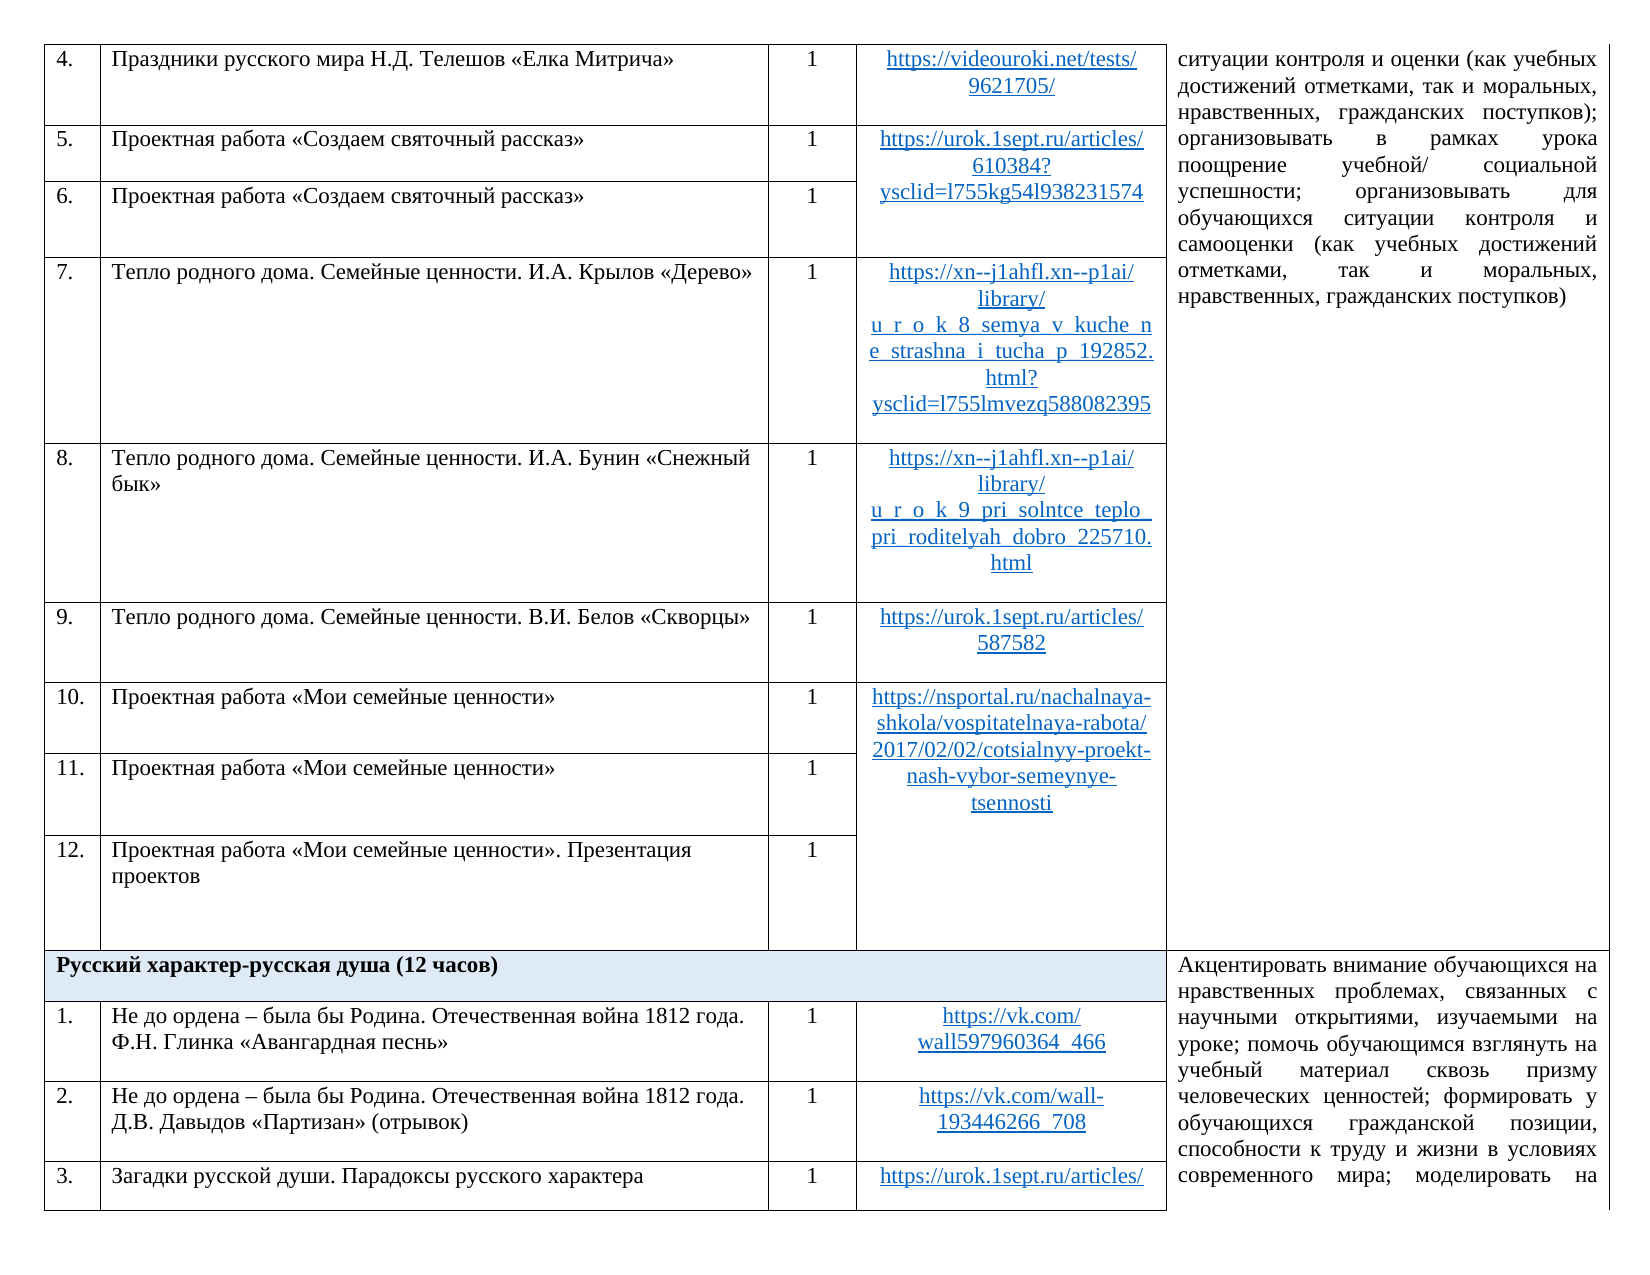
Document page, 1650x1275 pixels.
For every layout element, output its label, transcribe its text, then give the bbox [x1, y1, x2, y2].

table_cell 1 [769, 603, 856, 682]
table_cell 1. [45, 1002, 100, 1081]
table_cell https://vk.com/wall597960364_466 [857, 1002, 1166, 1081]
table_cell Проектная работа «Создаем святочный рассказ» [101, 182, 768, 257]
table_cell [101, 1162, 768, 1210]
table_cell 1 [769, 1082, 856, 1161]
table_cell https://xn--j1ahfl.xn--p1ai/library/u_r_o_k_8_semya_v_kuche_ne_strashna_i_tucha_p_192852.html?ysclid=l755lmvezq588082395 [857, 258, 1166, 443]
table_cell Не до ордена – была бы Родина. Отечественная война 1812 года. Д.В. Давыдов «Партизан» (отрывок) [101, 1082, 768, 1161]
table_cell Проектная работа «Создаем святочный рассказ» [101, 126, 768, 181]
table_cell 1 [769, 258, 856, 443]
table_cell 11. [45, 754, 100, 834]
table_cell 1 [769, 683, 856, 753]
table_cell Не до ордена – была бы Родина. Отечественная война 1812 года. Ф.Н. Глинка «Авангардная песнь» [101, 1002, 768, 1081]
table_cell Проектная работа «Мои семейные ценности» [101, 754, 768, 834]
table_cell 4. [45, 45, 100, 124]
table_cell Проектная работа «Мои семейные ценности». Презентация проектов [101, 836, 768, 949]
table_cell Тепло родного дома. Семейные ценности. В.И. Белов «Скворцы» [101, 603, 768, 682]
table_cell 9. [45, 603, 100, 682]
table_cell https://urok.1sept.ru/articles/587582 [857, 603, 1166, 682]
table_cell 1 [769, 126, 856, 181]
table_cell 1 [769, 45, 856, 124]
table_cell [857, 1162, 1166, 1210]
table_cell 7. [45, 258, 100, 443]
table_cell https://xn--j1ahfl.xn--p1ai/library/u_r_o_k_9_pri_solntce_teplo_pri_roditelyah_dobro_225710.html [857, 444, 1166, 602]
table_cell https://videouroki.net/tests/9621705/ [857, 45, 1166, 124]
table_cell 1 [769, 1162, 856, 1210]
table_cell Тепло родного дома. Семейные ценности. И.А. Крылов «Дерево» [101, 258, 768, 443]
table_cell https://vk.com/wall-193446266_708 [857, 1082, 1166, 1161]
table_cell 2. [45, 1082, 100, 1161]
table_cell 1 [769, 1002, 856, 1081]
table_cell 3. [45, 1162, 100, 1210]
table_cell Тепло родного дома. Семейные ценности. И.А. Бунин «Снежный бык» [101, 444, 768, 602]
table_cell 1 [769, 836, 856, 949]
table_cell 8. [45, 444, 100, 602]
table_cell https://urok.1sept.ru/articles/610384?ysclid=l755kg54l938231574 [857, 126, 1166, 257]
table_cell 6. [45, 182, 100, 257]
table_cell Русский характер-русская душа (12 часов) [45, 951, 1166, 1001]
table_cell 5. [45, 126, 100, 181]
table_cell Проектная работа «Мои семейные ценности» [101, 683, 768, 753]
table_cell 12. [45, 836, 100, 949]
table_cell 10. [45, 683, 100, 753]
table_cell 1 [769, 182, 856, 257]
table_cell 1 [769, 754, 856, 834]
table_cell 1 [769, 444, 856, 602]
table_cell Акцентировать внимание обучающихся на нравственных проблемах, связанных с научными открытиями, изучаемыми на уроке; помочь обучающимся взглянуть на учебный материал сквозь призму человеческих ценностей; формировать у обучающихся гражданской позиции, способности к труду и жизни в условиях современного мира; моделировать на уроке ситуации для выбора поступка обучающимся (тексты, инфографика, видео и др.); создавать доверительный психологический климат в классе во время урока; инициировать обучающихся к обсуждению, высказыванию своего мнения, выработке своего отношения по поводу получаемой на уроке социально значимой информации. [1167, 951, 1609, 1210]
table_cell Праздники русского мира Н.Д. Телешов «Елка Митрича» [101, 45, 768, 124]
table_cell https://nsportal.ru/nachalnaya-shkola/vospitatelnaya-rabota/2017/02/02/cotsialnyy-proekt-nash-vybor-semeynye-tsennosti [857, 683, 1166, 949]
